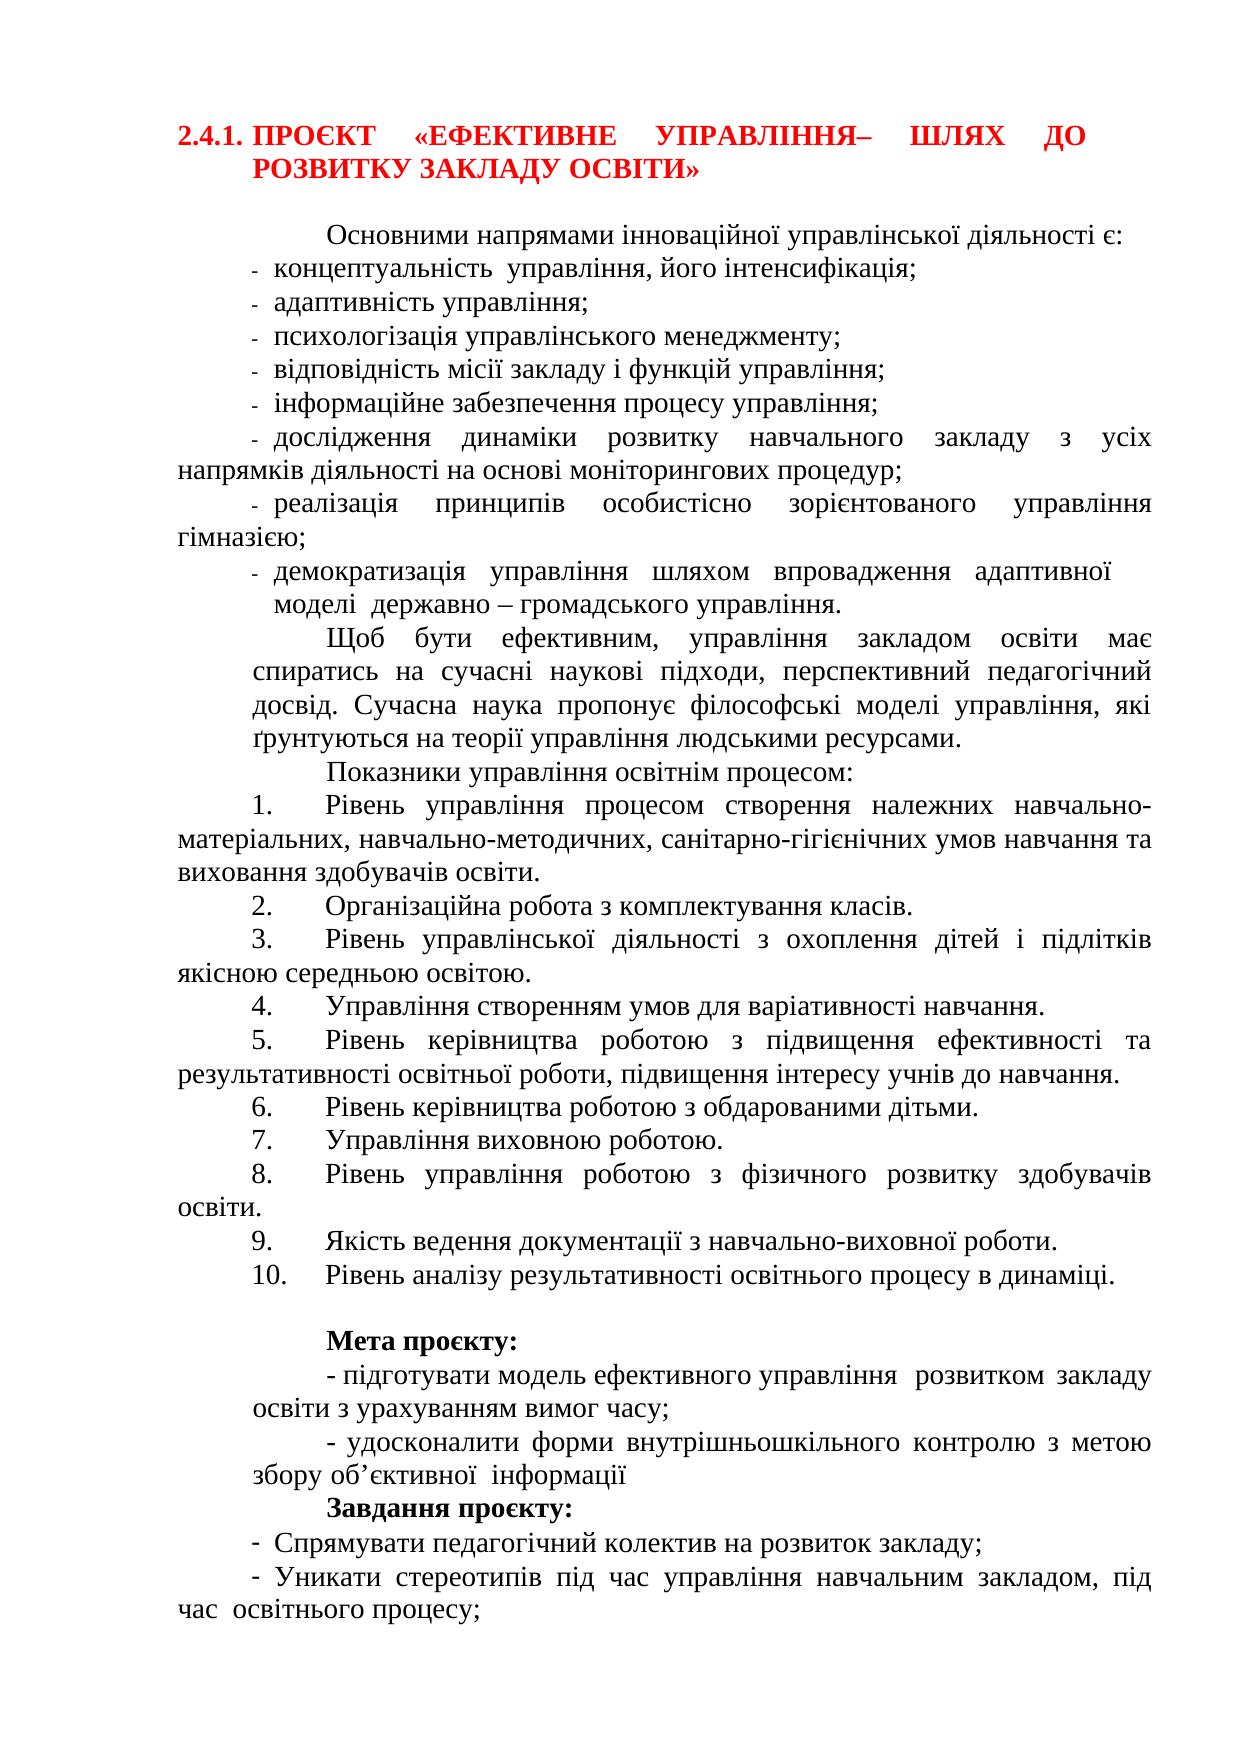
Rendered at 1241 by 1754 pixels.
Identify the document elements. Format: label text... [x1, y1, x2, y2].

list Рівень керівництва роботою з обдарованими дітьми. [177, 1089, 1152, 1123]
text - удосконалити форми внутрішньошкільного контролю з метою збору об’єктивної інформації [252, 1424, 1152, 1491]
list адаптивність управління; [177, 284, 1152, 318]
list дослідження динаміки розвитку навчального закладу з усіх напрямків діяльності на основі моніторингових процедур; [177, 419, 1152, 486]
list демократизація управління шляхом впровадження адаптивної моделі державно – громадського управління. [177, 553, 1152, 620]
list інформаційне забезпечення процесу управління; [177, 385, 1152, 419]
text Показники управління освітнім процесом: [252, 754, 1152, 787]
text Основними напрямами інноваційної управлінської діяльності є: [252, 218, 1152, 251]
list Рівень управлінської діяльності з охоплення дітей і підлітків якісною середньою освітою. [177, 922, 1152, 989]
list концептуальність управління, його інтенсифікація; [177, 251, 1152, 284]
list психологізація управлінського менеджменту; [177, 318, 1152, 352]
list реалізація принципів особистісно зорієнтованого управління гімназією; [177, 486, 1152, 553]
list Рівень аналізу результативності освітнього процесу в динаміці. [177, 1257, 1152, 1290]
list Управління створенням умов для варіативності навчання. [177, 989, 1152, 1022]
list Рівень управління процесом створення належних навчально-матеріальних, навчально-методичних, санітарно-гігієнічних умов навчання та виховання здобувачів освіти. [177, 787, 1152, 888]
text Мета проєкту: [252, 1324, 1152, 1357]
list Якість ведення документації з навчально-виховної роботи. [177, 1223, 1152, 1257]
list Спрямувати педагогічний колектив на розвиток закладу; [177, 1524, 1152, 1559]
list Управління виховною роботою. [177, 1123, 1152, 1156]
list ПРОЄКТ «ЕФЕКТИВНЕ УПРАВЛІННЯ– ШЛЯХ ДО РОЗВИТКУ ЗАКЛАДУ ОСВІТИ» [177, 118, 1086, 185]
list Організаційна робота з комплектування класів. [177, 888, 1152, 922]
list відповідність місії закладу і функцій управління; [177, 352, 1152, 385]
list Рівень управління роботою з фізичного розвитку здобувачів освіти. [177, 1156, 1152, 1223]
text - підготувати модель ефективного управління розвитком закладу освіти з урахуванням вимог часу; [252, 1357, 1152, 1424]
text Щоб бути ефективним, управління закладом освіти має спиратись на сучасні наукові підходи, перспективний педагогічний досвід. Сучасна наука пропонує філософські моделі управління, які ґрунтуються на теорії управління людськими ресурсами. [252, 620, 1152, 754]
text Завдання проєкту: [252, 1491, 1152, 1524]
list Рівень керівництва роботою з підвищення ефективності та результативності освітньої роботи, підвищення інтересу учнів до навчання. [177, 1022, 1152, 1089]
list Уникати стереотипів під час управління навчальним закладом, під час освітнього процесу; [177, 1559, 1152, 1625]
